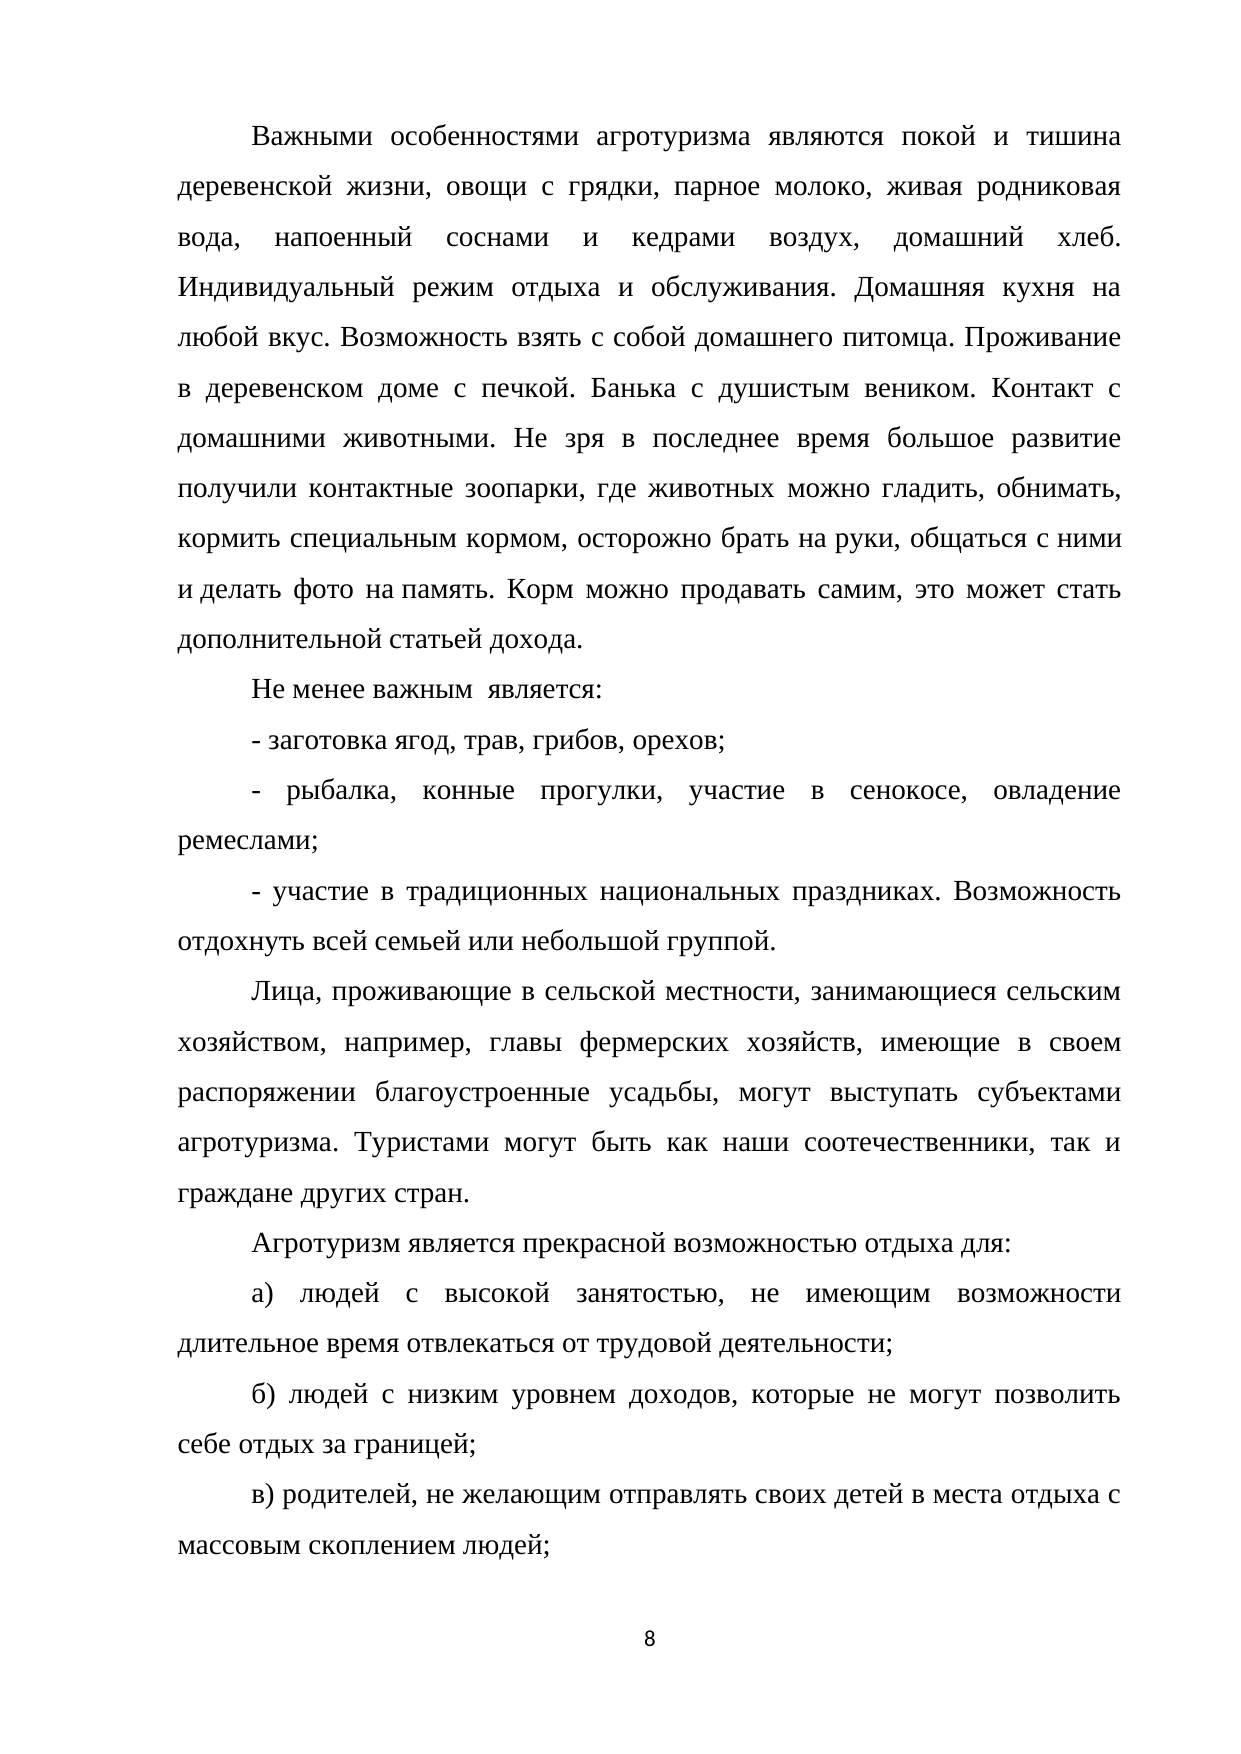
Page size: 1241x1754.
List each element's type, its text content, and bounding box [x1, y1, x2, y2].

text б) людей с низким уровнем доходов, которые не могут позволить себе отдых за границей; [177, 1376, 1122, 1460]
text Агротуризм является прекрасной возможностью отдыха для: [177, 1225, 1122, 1258]
text а) людей с высокой занятостью, не имеющим возможности длительное время отвлекаться от трудовой деятельности; [177, 1275, 1122, 1359]
text - рыбалка, конные прогулки, участие в сенокосе, овладение ремеслами; [177, 772, 1122, 856]
text - заготовка ягод, трав, грибов, орехов; [177, 722, 1122, 755]
text - участие в традиционных национальных праздниках. Возможность отдохнуть всей семьей или небольшой группой. [177, 873, 1122, 957]
text Важными особенностями агротуризма являются покой и тишина деревенской жизни, овощи с грядки, парное молоко, живая родниковая вода, напоенный соснами и кедрами воздух, домашний хлеб. Индивидуальный режим отдыха и обслуживания. Домашняя кухня на любой вкус. Возможность взять с собой домашнего питомца. Проживание в деревенском доме с печкой. Банька с душистым веником. Контакт с домашними животными. Не зря в последнее время большое развитие получили контактные зоопарки, где животных можно гладить, обнимать, кормить специальным кормом, осторожно брать на руки, общаться с ними и делать фото на память. Корм можно продавать самим, это может стать дополнительной статьей дохода. [177, 604, 1122, 655]
text Лица, проживающие в сельской местности, занимающиеся сельским хозяйством, например, главы фермерских хозяйств, имеющие в своем распоряжении благоустроенные усадьбы, могут выступать субъектами агротуризма. Туристами могут быть как наши соотечественники, так и граждане других стран. [177, 973, 1122, 1208]
text Не менее важным является: [177, 672, 1122, 705]
text Важными особенностями агротуризма являются покой и тишина деревенской жизни, овощи с грядки, парное молоко, живая родниковая вода, напоенный соснами и кедрами воздух, домашний хлеб. Индивидуальный режим отдыха и обслуживания. Домашняя кухня на любой вкус. Возможность взять с собой домашнего питомца. Проживание в деревенском доме с печкой. Банька с душистым веником. Контакт с домашними животными. Не зря в последнее время большое развитие получили контактные зоопарки, где животных можно гладить, обнимать, кормить специальным кормом, осторожно брать на руки, общаться с ними и делать фото на память. Корм можно продавать самим, это может стать дополнительной статьей дохода. [177, 118, 1122, 571]
text в) родителей, не желающим отправлять своих детей в места отдыха с массовым скоплением людей; [177, 1477, 1122, 1560]
